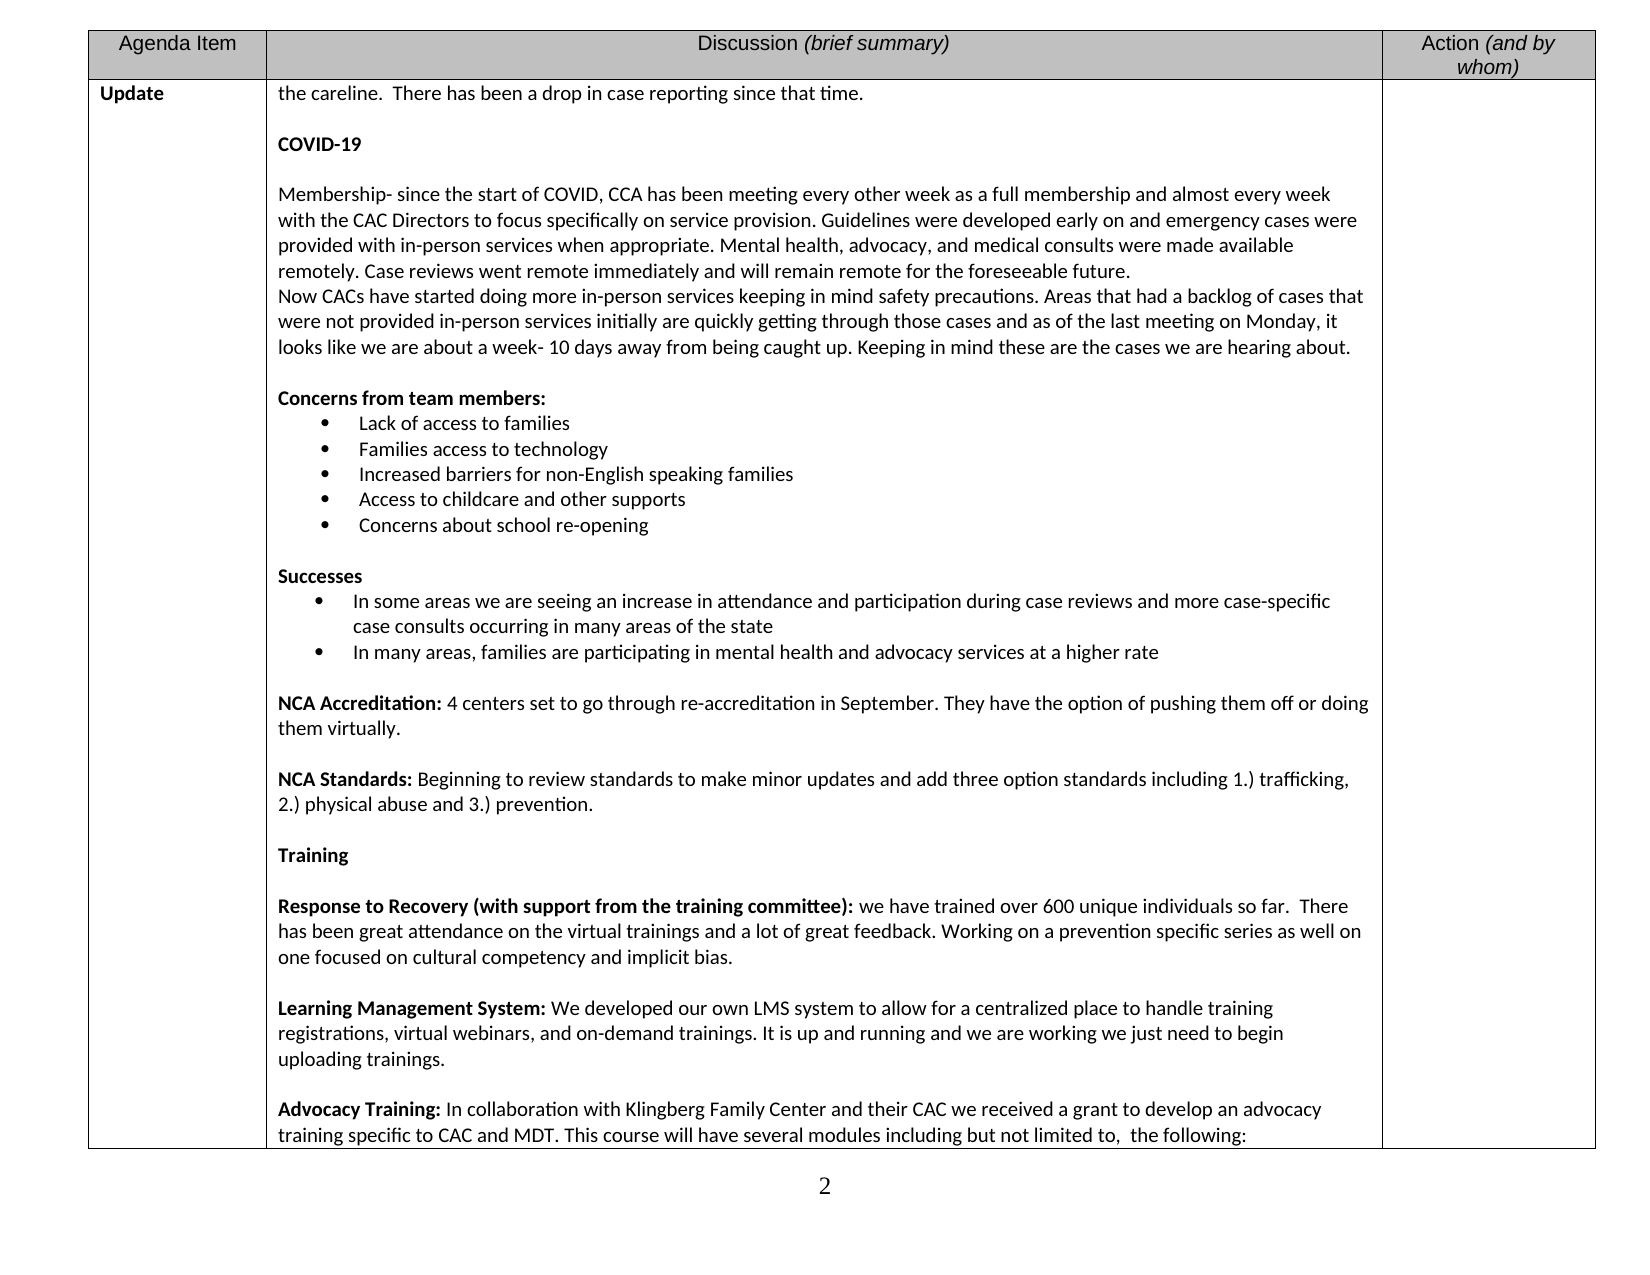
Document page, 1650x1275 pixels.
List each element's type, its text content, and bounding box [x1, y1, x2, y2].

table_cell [267, 80, 1382, 1147]
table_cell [89, 80, 266, 1147]
table_header Agenda Item [89, 31, 266, 79]
table_header Discussion (brief summary) [267, 31, 1382, 79]
table_header Action (and by whom) [1383, 31, 1595, 79]
table_cell [1383, 80, 1595, 1147]
